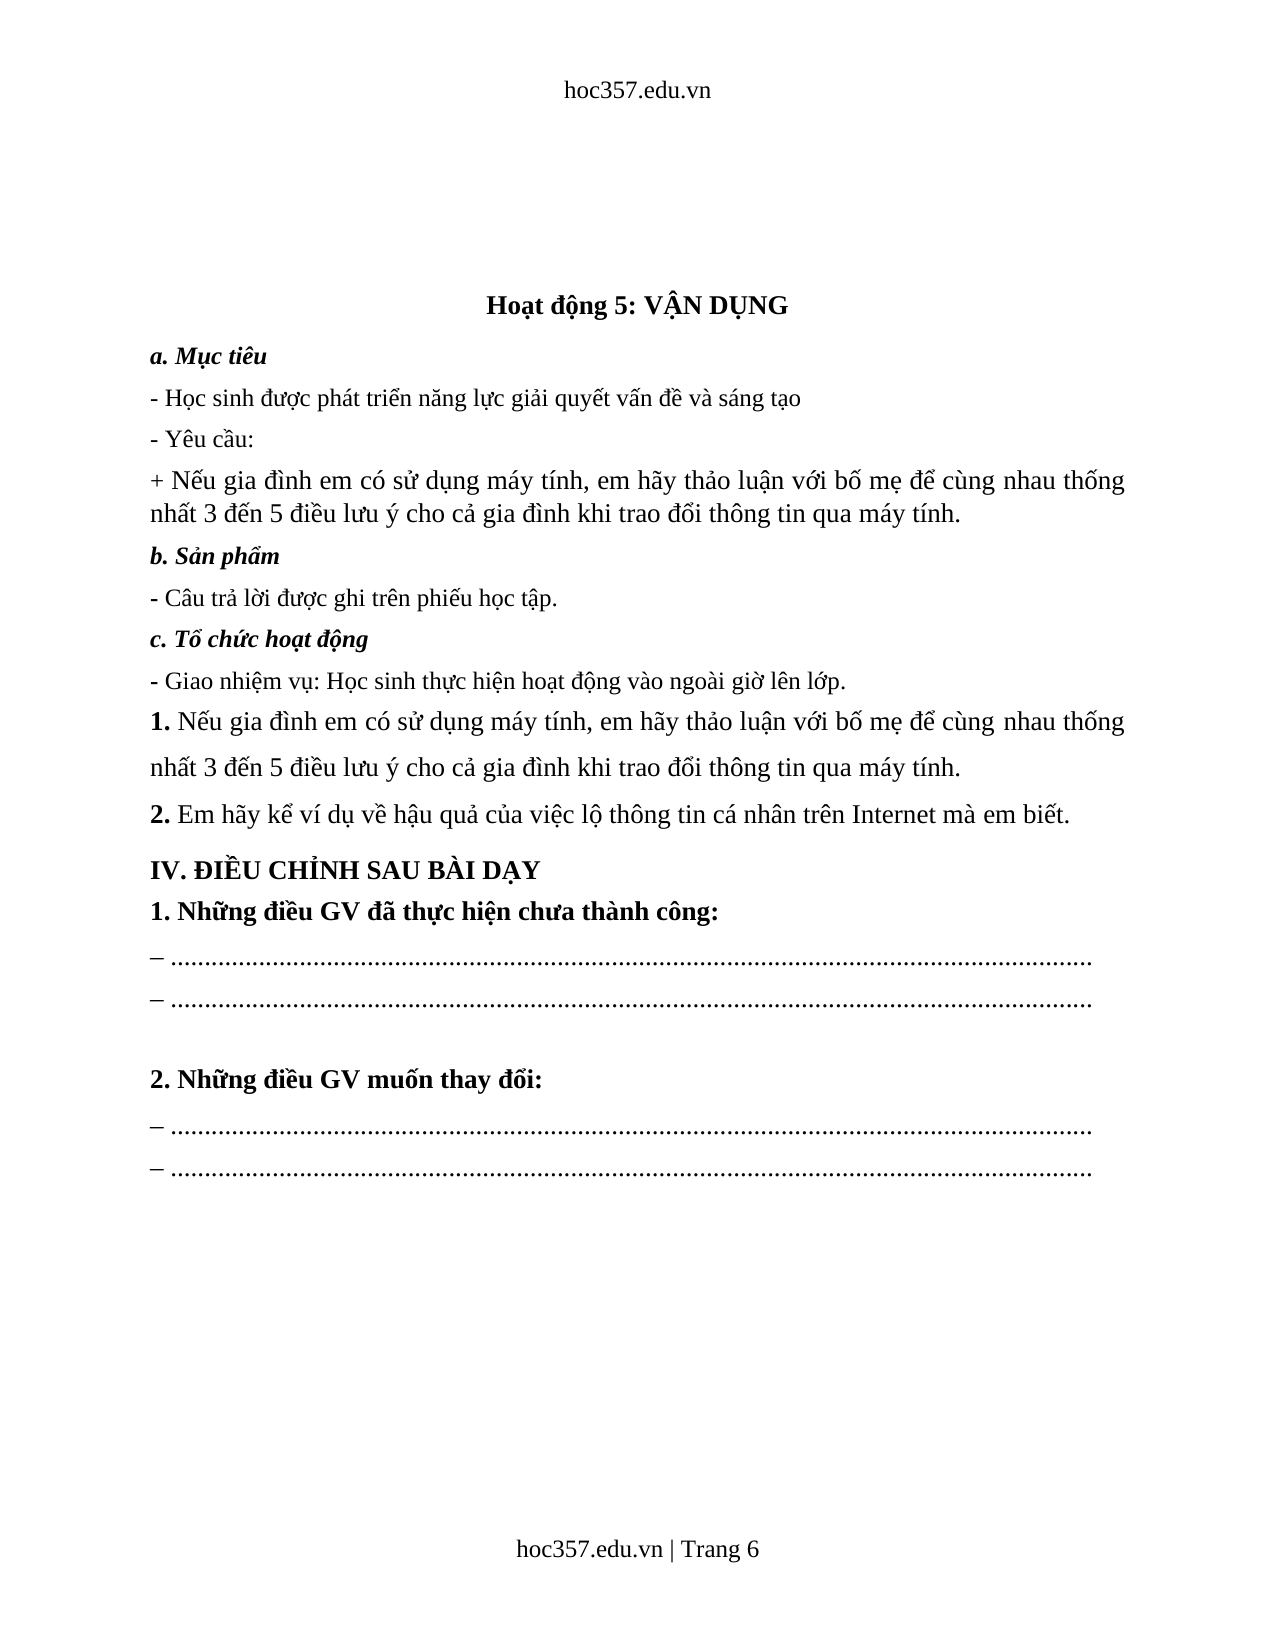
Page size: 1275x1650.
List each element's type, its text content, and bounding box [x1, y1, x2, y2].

text c. Tổ chức hoạt động [150, 621, 1125, 654]
text – [150, 939, 1125, 972]
text 2. Em hãy kể ví dụ về hậu quả của việc lộ thông tin cá nhân trên Internet mà em biết. [150, 798, 1125, 829]
text a. Mục tiêu [150, 338, 1125, 371]
text 1. Nếu gia đình em có sử dụng máy tính, em hãy thảo luận với bố mẹ để cùng nhau thống nhất 3 đến 5 điều lưu ý cho cả gia đình khi trao đổi thông tin qua máy tính. [150, 704, 1125, 782]
text + Nếu gia đình em có sử dụng máy tính, em hãy thảo luận với bố mẹ để cùng nhau thống nhất 3 đến 5 điều lưu ý cho cả gia đình khi trao đổi thông tin qua máy tính. [150, 463, 1125, 529]
text – [150, 1108, 1125, 1141]
text Hoạt động 5: VẬN DỤNG [150, 289, 1125, 320]
text – [150, 980, 1125, 1014]
text - Yêu cầu: [150, 421, 1125, 454]
text - Giao nhiệm vụ: Học sinh thực hiện hoạt động vào ngoài giờ lên lớp. [150, 663, 1125, 696]
text - Câu trả lời được ghi trên phiếu học tập. [150, 579, 1125, 613]
text - Học sinh được phát triển năng lực giải quyết vấn đề và sáng tạo [150, 379, 1125, 413]
text 1. Những điều GV đã thực hiện chưa thành công: [150, 894, 1125, 926]
text IV. ĐIỀU CHỈNH SAU BÀI DẠY [150, 853, 1125, 886]
text b. Sản phẩm [150, 538, 1125, 571]
text – [150, 1149, 1125, 1183]
text 2. Những điều GV muốn thay đổi: [150, 1064, 1125, 1095]
